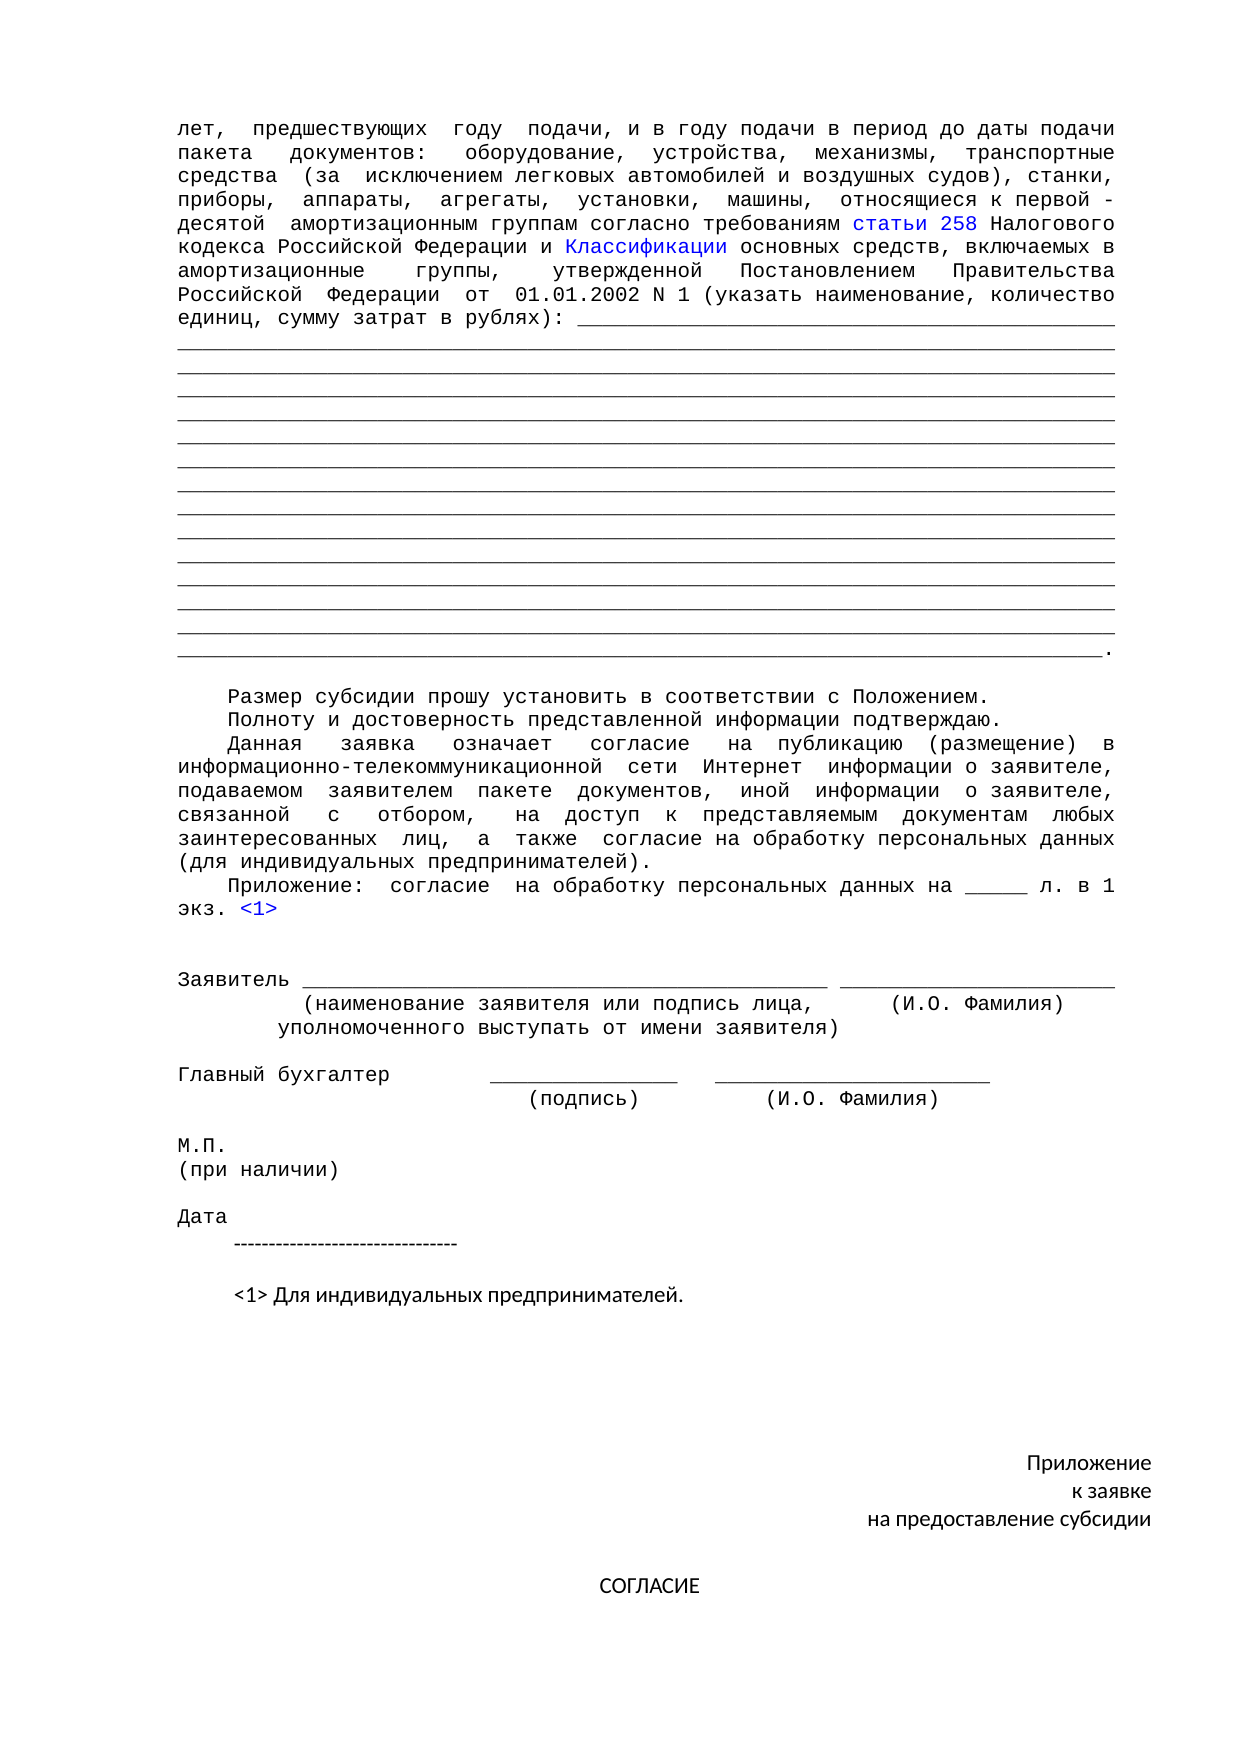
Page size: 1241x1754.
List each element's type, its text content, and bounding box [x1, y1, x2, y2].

text ___________________________________________________________________________ [177, 520, 1152, 544]
text уполномоченного выступать от имени заявителя) [177, 1017, 1152, 1040]
text ___________________________________________________________________________ [177, 615, 1152, 638]
text М.П. [177, 1135, 1152, 1158]
text заинтересованных лиц, а также согласие на обработку персональных данных [177, 827, 1152, 851]
text к заявке [177, 1477, 1152, 1504]
text ___________________________________________________________________________ [177, 567, 1152, 591]
text кодекса Российской Федерации и Классификации основных средств, включаемых в [177, 236, 1152, 260]
text Главный бухгалтер _______________ ______________________ [177, 1064, 1152, 1088]
text Заявитель __________________________________________ ______________________ [177, 969, 1152, 993]
text Российской Федерации от 01.01.2002 N 1 (указать наименование, количество [177, 284, 1152, 307]
text ___________________________________________________________________________ [177, 354, 1152, 378]
text -------------------------------- [177, 1229, 1152, 1257]
text Приложение: согласие на обработку персональных данных на _____ л. в 1 [177, 875, 1152, 898]
text единиц, сумму затрат в рублях): ___________________________________________ [177, 307, 1152, 331]
text ___________________________________________________________________________ [177, 496, 1152, 520]
text на предоставление субсидии [177, 1504, 1152, 1533]
text Полноту и достоверность представленной информации подтверждаю. [177, 709, 1152, 733]
text приборы, аппараты, агрегаты, установки, машины, относящиеся к первой - [177, 189, 1152, 213]
text ___________________________________________________________________________ [177, 402, 1152, 426]
text (подпись) (И.О. Фамилия) [177, 1088, 1152, 1111]
text Размер субсидии прошу установить в соответствии с Положением. [177, 686, 1152, 709]
text (для индивидуальных предпринимателей). [177, 851, 1152, 875]
text ___________________________________________________________________________ [177, 426, 1152, 449]
text информационно-телекоммуникационной сети Интернет информации о заявителе, [177, 757, 1152, 780]
text ___________________________________________________________________________ [177, 544, 1152, 567]
text ___________________________________________________________________________ [177, 331, 1152, 354]
text средства (за исключением легковых автомобилей и воздушных судов), станки, [177, 165, 1152, 189]
text десятой амортизационным группам согласно требованиям статьи 258 Налогового [177, 213, 1152, 236]
text ___________________________________________________________________________ [177, 473, 1152, 496]
text (при наличии) [177, 1158, 1152, 1182]
text связанной с отбором, на доступ к представляемым документам любых [177, 804, 1152, 827]
text пакета документов: оборудование, устройства, механизмы, транспортные [177, 142, 1152, 165]
text <1> Для индивидуальных предпринимателей. [177, 1280, 1152, 1308]
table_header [177, 1561, 1122, 1610]
text ___________________________________________________________________________ [177, 449, 1152, 473]
text Дата [177, 1206, 1152, 1229]
text Данная заявка означает согласие на публикацию (размещение) в [177, 733, 1152, 757]
text лет, предшествующих году подачи, и в году подачи в период до даты подачи [177, 118, 1152, 142]
text ___________________________________________________________________________ [177, 591, 1152, 615]
text ___________________________________________________________________________ [177, 378, 1152, 402]
text подаваемом заявителем пакете документов, иной информации о заявителе, [177, 780, 1152, 804]
text амортизационные группы, утвержденной Постановлением Правительства [177, 260, 1152, 284]
text Приложение [177, 1448, 1152, 1477]
text экз. <1> [177, 898, 1152, 922]
text __________________________________________________________________________. [177, 638, 1152, 662]
text (наименование заявителя или подпись лица, (И.О. Фамилия) [177, 993, 1152, 1017]
